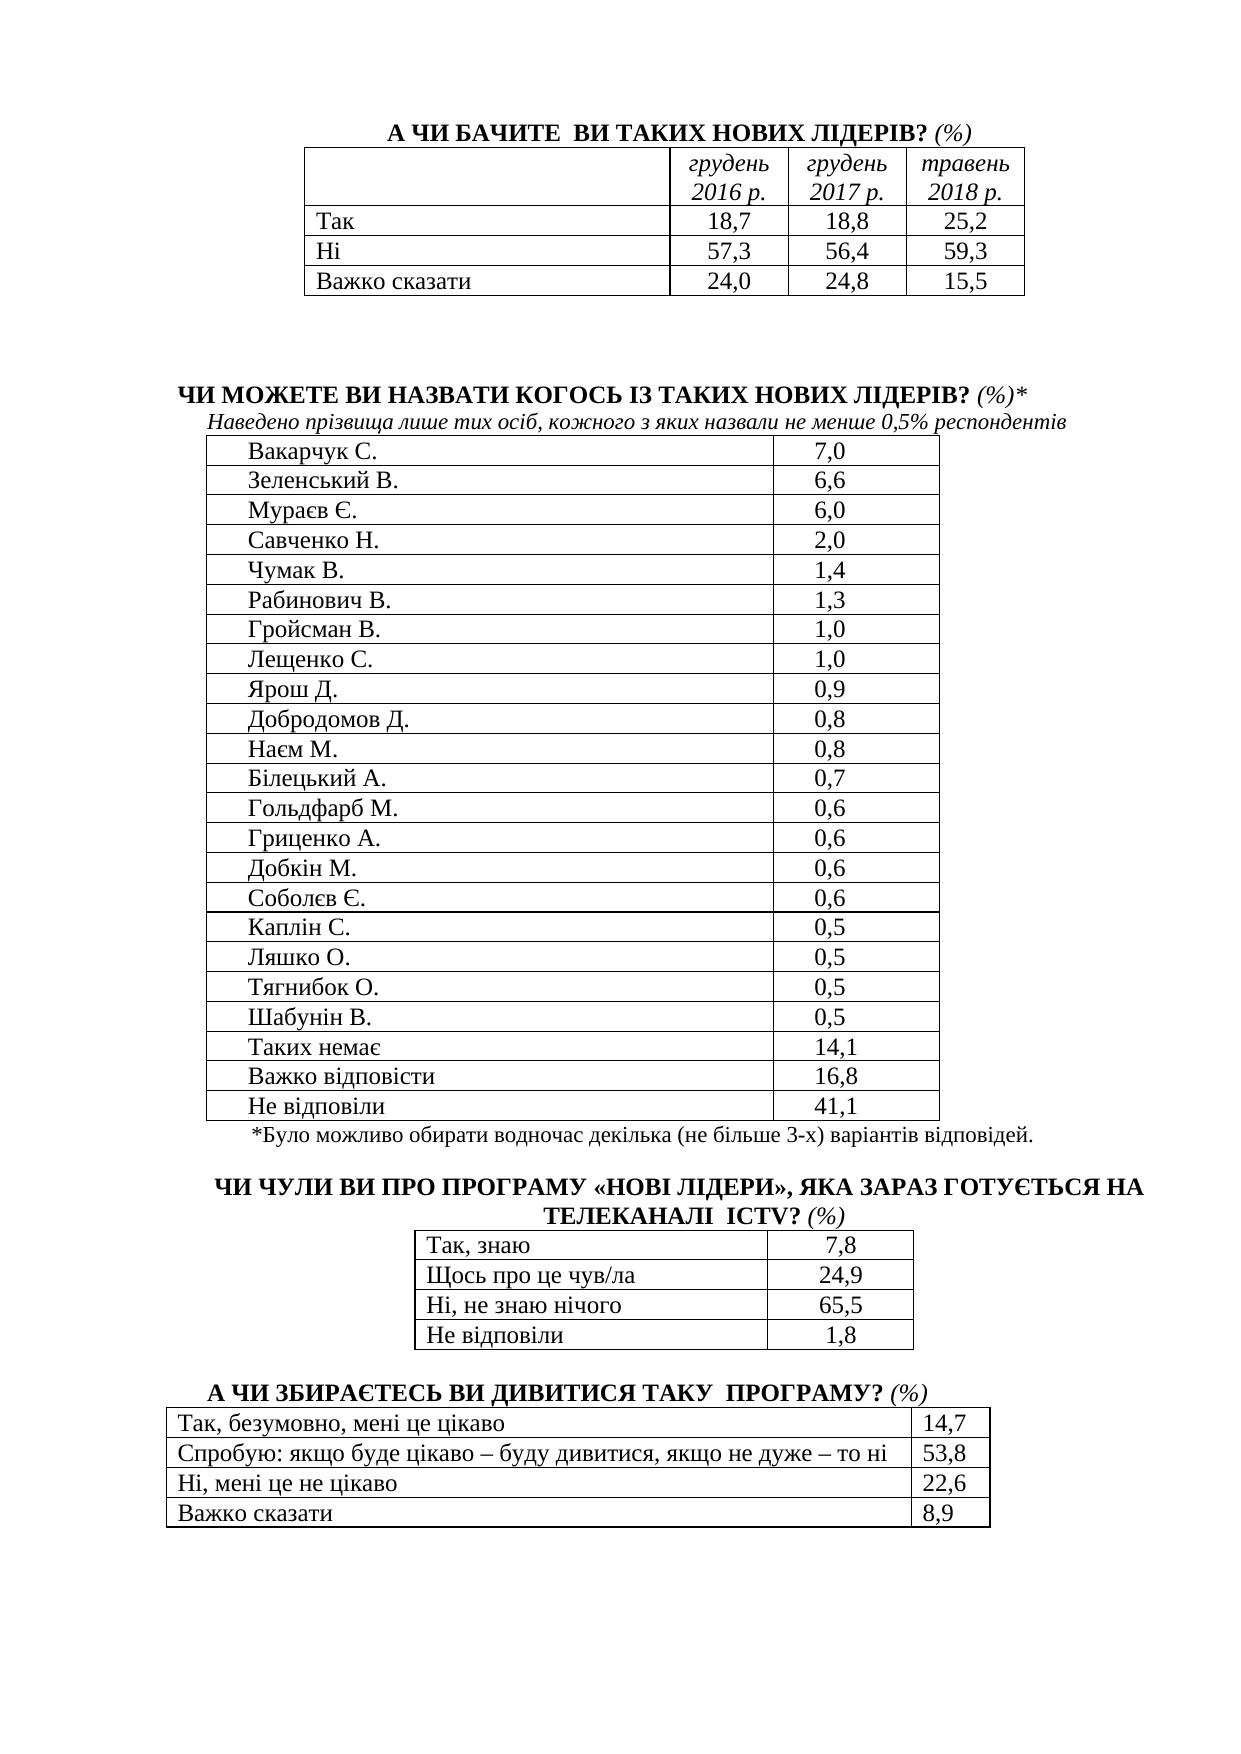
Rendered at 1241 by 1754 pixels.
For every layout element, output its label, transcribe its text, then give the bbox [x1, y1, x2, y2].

table_cell Не відповіли [416, 1320, 767, 1349]
table_cell 0,6 [774, 823, 939, 852]
table_cell Важко сказати [305, 266, 669, 295]
table_cell Так [305, 206, 669, 235]
table_cell 1,8 [768, 1320, 913, 1349]
table_cell Рабинович В. [207, 585, 773, 613]
table_cell 16,8 [774, 1061, 939, 1090]
table_cell Ляшко О. [207, 942, 773, 971]
table_cell Важко сказати [167, 1498, 911, 1526]
table_cell Наєм М. [207, 734, 773, 762]
table_cell 1,3 [774, 585, 939, 613]
table_header 7,8 [768, 1231, 913, 1259]
table_header [305, 148, 669, 205]
table_header грудень 2016 р. [671, 148, 788, 205]
table_cell Добкін М. [207, 853, 773, 882]
table_cell Савченко Н. [207, 525, 773, 554]
table_cell 65,5 [768, 1290, 913, 1319]
table_cell Шабунін В. [207, 1002, 773, 1031]
table_cell 1,0 [774, 615, 939, 643]
table_cell Добродомов Д. [207, 704, 773, 733]
table_cell 24,9 [768, 1260, 913, 1289]
table_cell Гольдфарб М. [207, 793, 773, 822]
table_cell Ні [305, 236, 669, 265]
table_cell 1,4 [774, 555, 939, 584]
table_cell 0,8 [774, 734, 939, 762]
table_cell 22,6 [912, 1468, 989, 1497]
table_cell 0,5 [774, 942, 939, 971]
table_cell 59,3 [907, 236, 1024, 265]
table_cell 57,3 [671, 236, 788, 265]
table_cell 24,8 [789, 266, 906, 295]
table_cell 6,0 [774, 495, 939, 524]
table_cell Тягнибок О. [207, 972, 773, 1001]
table_cell Соболєв Є. [207, 883, 773, 911]
table_cell 0,8 [774, 704, 939, 733]
table_cell Білецький А. [207, 764, 773, 792]
text А ЧИ ЗБИРАЄТЕСЬ ВИ ДИВИТИСЯ ТАКУ ПРОГРАМУ? (%) [207, 1378, 1152, 1407]
table_cell 53,8 [912, 1438, 989, 1467]
table_header травень 2018 р. [907, 148, 1024, 205]
text *Було можливо обирати водночас декілька (не більше 3-х) варіантів відповідей. [177, 1121, 1152, 1147]
table_cell Спробую: якщо буде цікаво – буду дивитися, якщо не дуже – то ні [167, 1438, 911, 1467]
table_cell 0,5 [774, 1002, 939, 1031]
table_cell Важко відповісти [207, 1061, 773, 1090]
table_cell Лещенко С. [207, 644, 773, 673]
text А ЧИ БАЧИТЕ ВИ ТАКИХ НОВИХ ЛІДЕРІВ? (%) [207, 118, 1152, 147]
table_cell 15,5 [907, 266, 1024, 295]
table_cell 0,9 [774, 674, 939, 703]
table_cell 14,1 [774, 1032, 939, 1060]
table_cell 0,7 [774, 764, 939, 792]
table_cell 0,6 [774, 883, 939, 911]
table_cell 24,0 [671, 266, 788, 295]
table_header Вакарчук С. [207, 436, 773, 464]
table_cell Чумак В. [207, 555, 773, 584]
text ЧИ МОЖЕТЕ ВИ НАЗВАТИ КОГОСЬ ІЗ ТАКИХ НОВИХ ЛІДЕРІВ? (%)* [177, 380, 1152, 408]
table_cell 6,6 [774, 466, 939, 494]
text ЧИ ЧУЛИ ВИ ПРО ПРОГРАМУ «НОВІ ЛІДЕРИ», ЯКА ЗАРАЗ ГОТУЄТЬСЯ НА ТЕЛЕКАНАЛІ ІCTV? (%) [207, 1172, 1152, 1229]
table_header 7,0 [774, 436, 939, 464]
table_cell 8,9 [912, 1498, 989, 1526]
table_cell Ні, не знаю нічого [416, 1290, 767, 1319]
text Наведено прізвища лише тих осіб, кожного з яких назвали не менше 0,5% респондентів [207, 408, 1152, 435]
table_cell 0,6 [774, 793, 939, 822]
table_cell Каплін С. [207, 913, 773, 941]
table_cell 0,5 [774, 913, 939, 941]
table_header Так, безумовно, мені це цікаво [167, 1408, 911, 1437]
table_cell 41,1 [774, 1091, 939, 1120]
table_cell Не відповіли [207, 1091, 773, 1120]
table_cell 0,5 [774, 972, 939, 1001]
table_cell Ярош Д. [207, 674, 773, 703]
table_cell 56,4 [789, 236, 906, 265]
table_cell 18,7 [671, 206, 788, 235]
table_cell Таких немає [207, 1032, 773, 1060]
table_header грудень 2017 р. [789, 148, 906, 205]
table_cell 25,2 [907, 206, 1024, 235]
table_cell 1,0 [774, 644, 939, 673]
table_header Так, знаю [416, 1231, 767, 1259]
table_cell Щось про це чув/ла [416, 1260, 767, 1289]
table_cell Ні, мені це не цікаво [167, 1468, 911, 1497]
table_cell 0,6 [774, 853, 939, 882]
table_cell Зеленський В. [207, 466, 773, 494]
table_cell 18,8 [789, 206, 906, 235]
table_cell Гройсман В. [207, 615, 773, 643]
table_cell 2,0 [774, 525, 939, 554]
table_cell Мураєв Є. [207, 495, 773, 524]
table_header 14,7 [912, 1408, 989, 1437]
table_cell Гриценко А. [207, 823, 773, 852]
